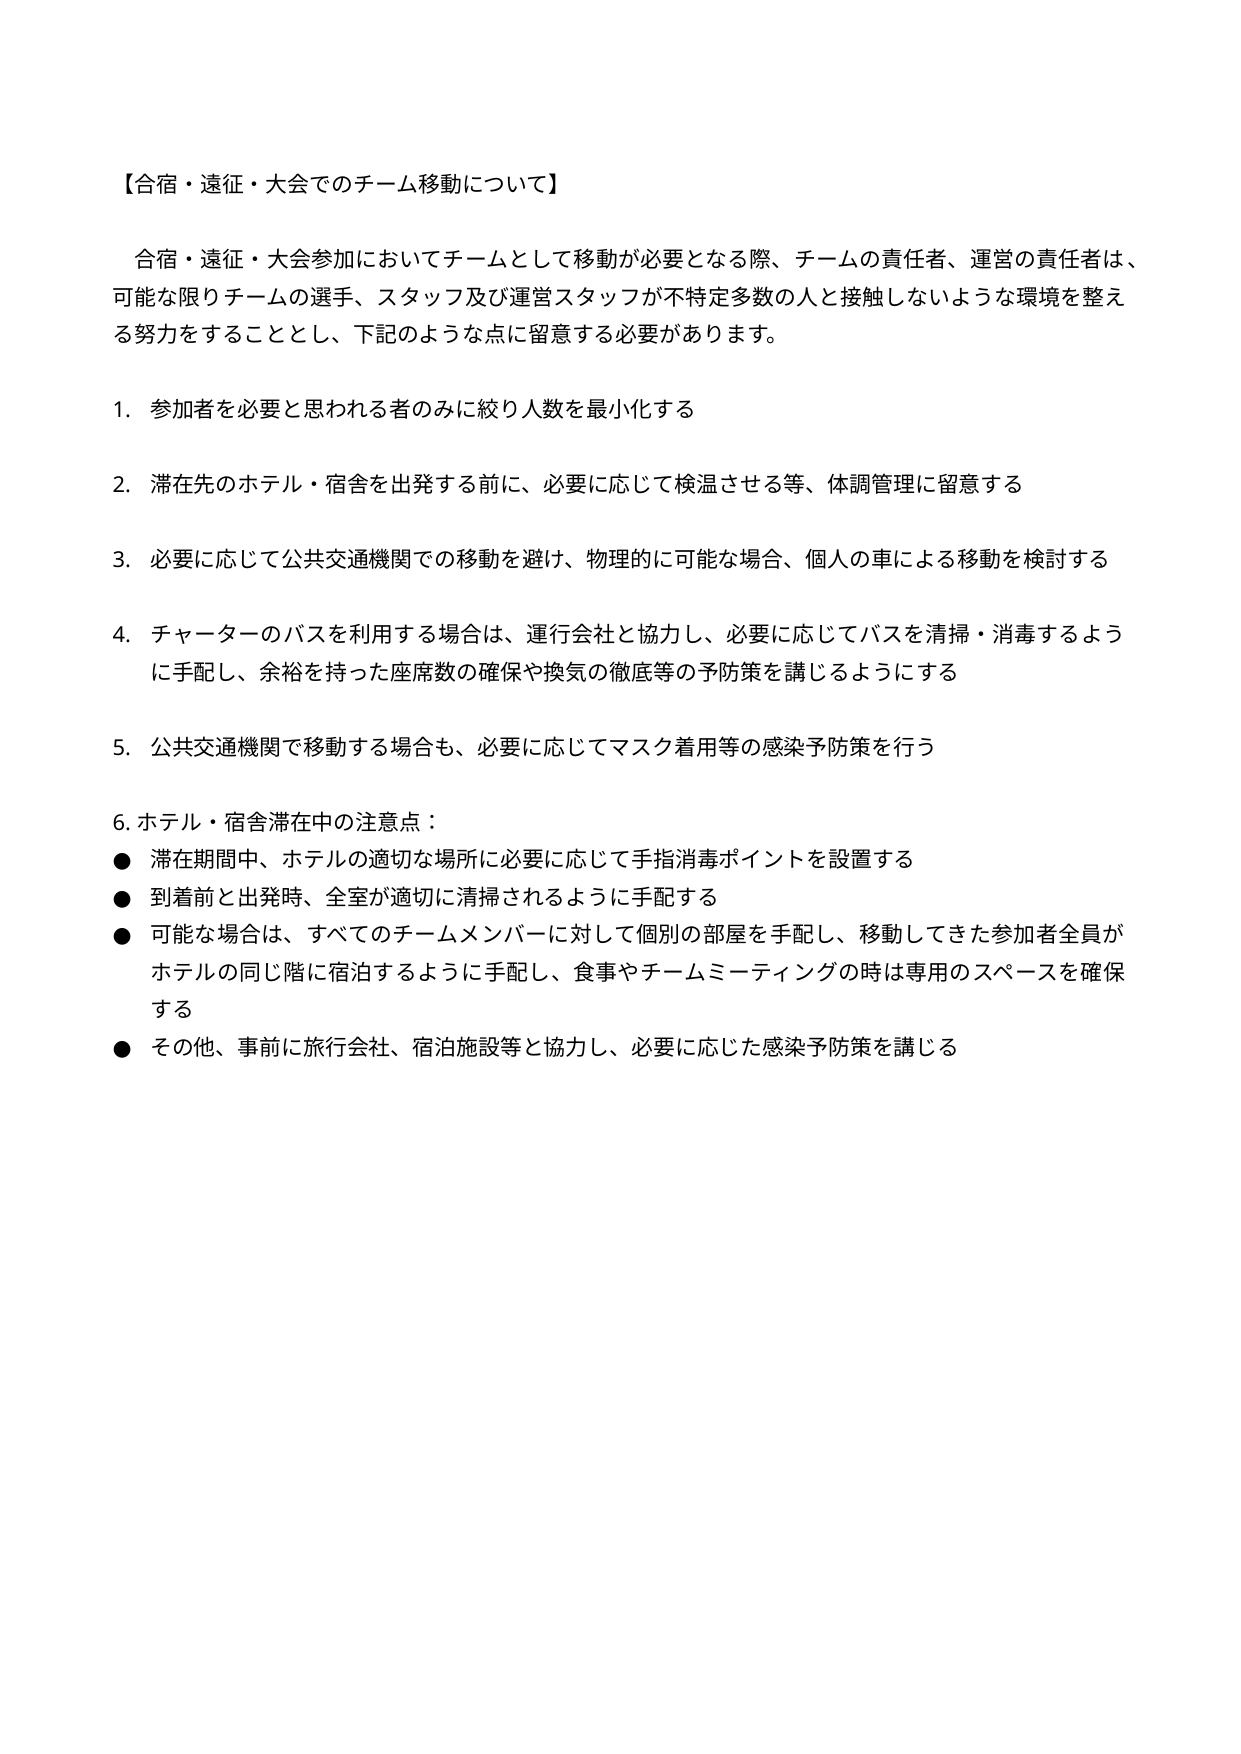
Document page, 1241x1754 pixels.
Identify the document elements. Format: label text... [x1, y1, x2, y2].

text 【合宿・遠征・大会でのチーム移動について】 [112, 164, 1128, 202]
list 参加者を必要と思われる者のみに絞り人数を最小化する [112, 389, 1128, 427]
list 必要に応じて公共交通機関での移動を避け、物理的に可能な場合、個人の車による移動を検討する [112, 539, 1128, 577]
list 可能な場合は、すべてのチームメンバーに対して個別の部屋を手配し、移動してきた参加者全員がホテルの同じ階に宿泊するように手配し、食事やチームミーティングの時は専用のスペースを確保する [112, 914, 1128, 1027]
text 合宿・遠征・大会参加においてチームとして移動が必要となる際、チームの責任者、運営の責任者は、可能な限りチームの選手、スタッフ及び運営スタッフが不特定多数の人と接触しないような環境を整える努力をすることとし、下記のような点に留意する必要があります。 [112, 239, 1128, 352]
list チャーターのバスを利用する場合は、運行会社と協力し、必要に応じてバスを清掃・消毒するように手配し、余裕を持った座席数の確保や換気の徹底等の予防策を講じるようにする [112, 614, 1128, 689]
list 公共交通機関で移動する場合も、必要に応じてマスク着用等の感染予防策を行う [112, 727, 1128, 764]
list 到着前と出発時、全室が適切に清掃されるように手配する [112, 877, 1128, 914]
list 滞在期間中、ホテルの適切な場所に必要に応じて手指消毒ポイントを設置する [112, 839, 1128, 877]
text 6. ホテル・宿舎滞在中の注意点： [112, 802, 1128, 839]
list その他、事前に旅行会社、宿泊施設等と協力し、必要に応じた感染予防策を講じる [112, 1027, 1128, 1064]
list 滞在先のホテル・宿舎を出発する前に、必要に応じて検温させる等、体調管理に留意する [112, 464, 1128, 502]
